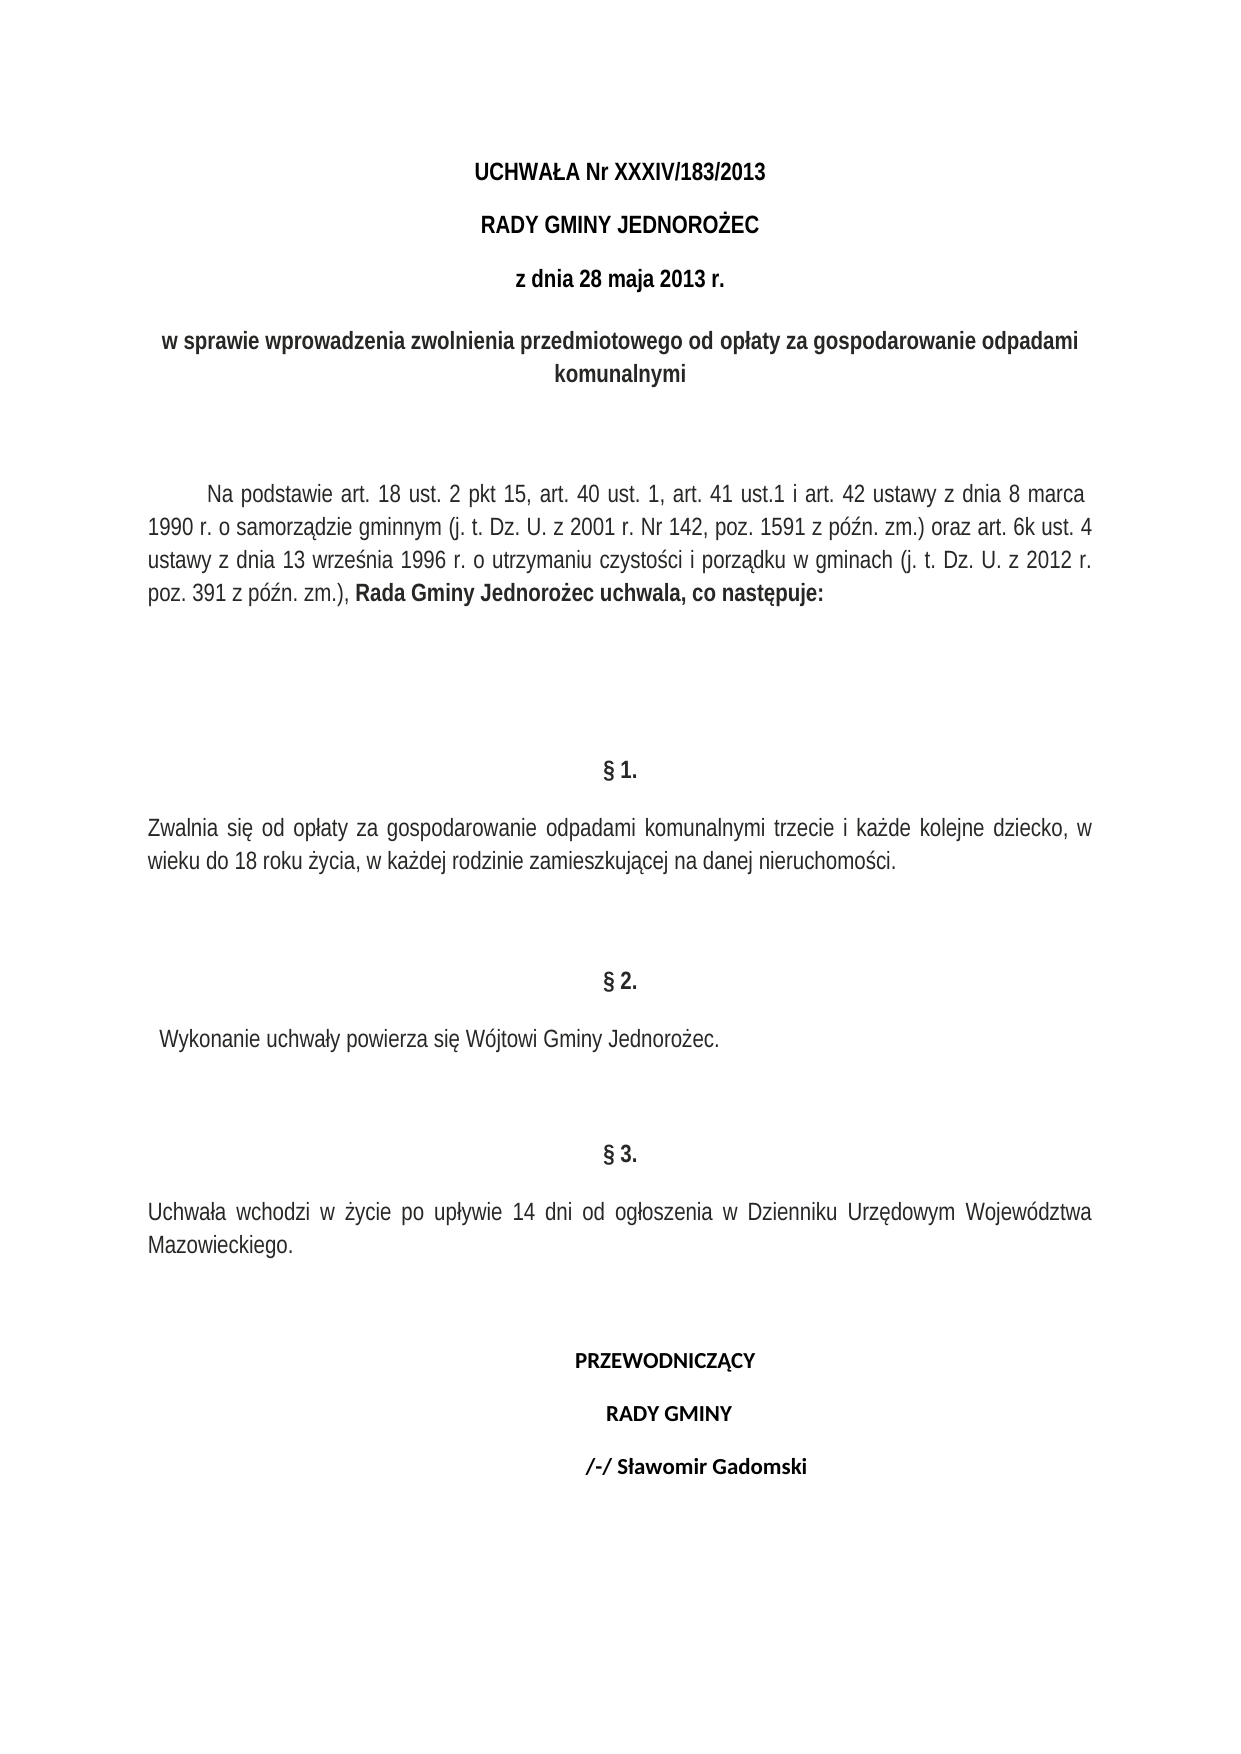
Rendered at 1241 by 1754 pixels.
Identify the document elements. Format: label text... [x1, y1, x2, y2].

text RADY GMINY [148, 1399, 1093, 1427]
text w sprawie wprowadzenia zwolnienia przedmiotowego od opłaty za gospodarowanie odpadami komunalnymi [148, 326, 1093, 388]
text Zwalnia się od opłaty za gospodarowanie odpadami komunalnymi trzecie i każde kolejne dziecko, w wieku do 18 roku życia, w każdej rodzinie zamieszkującej na danej nieruchomości. [148, 813, 1093, 875]
text z dnia 28 maja 2013 r. [148, 264, 1093, 293]
text PRZEWODNICZĄCY [148, 1346, 1093, 1374]
text UCHWAŁA Nr XXXIV/183/2013 [148, 156, 1093, 185]
text § 2. [148, 966, 1093, 994]
text § 3. [148, 1139, 1093, 1168]
text /-/ Sławomir Gadomski [148, 1452, 1093, 1480]
text RADY GMINY JEDNOROŻEC [148, 210, 1093, 239]
text Wykonanie uchwały powierza się Wójtowi Gminy Jednorożec. [148, 1024, 1093, 1052]
text § 1. [148, 755, 1093, 784]
text Uchwała wchodzi w życie po upływie 14 dni od ogłoszenia w Dzienniku Urzędowym Województwa Mazowieckiego. [148, 1197, 1093, 1259]
text Na podstawie art. 18 ust. 2 pkt 15, art. 40 ust. 1, art. 41 ust.1 i art. 42 ustawy z dnia 8 marca 1990 r. o samorządzie gminnym (j. t. Dz. U. z 2001 r. Nr 142, poz. 1591 z późn. zm.) oraz art. 6k ust. 4 ustawy z dnia 13 września 1996 r. o utrzymaniu czystości i porządku w gminach (j. t. Dz. U. z 2012 r. poz. 391 z późn. zm.), Rada Gminy Jednorożec uchwala, co następuje: [148, 479, 1093, 606]
